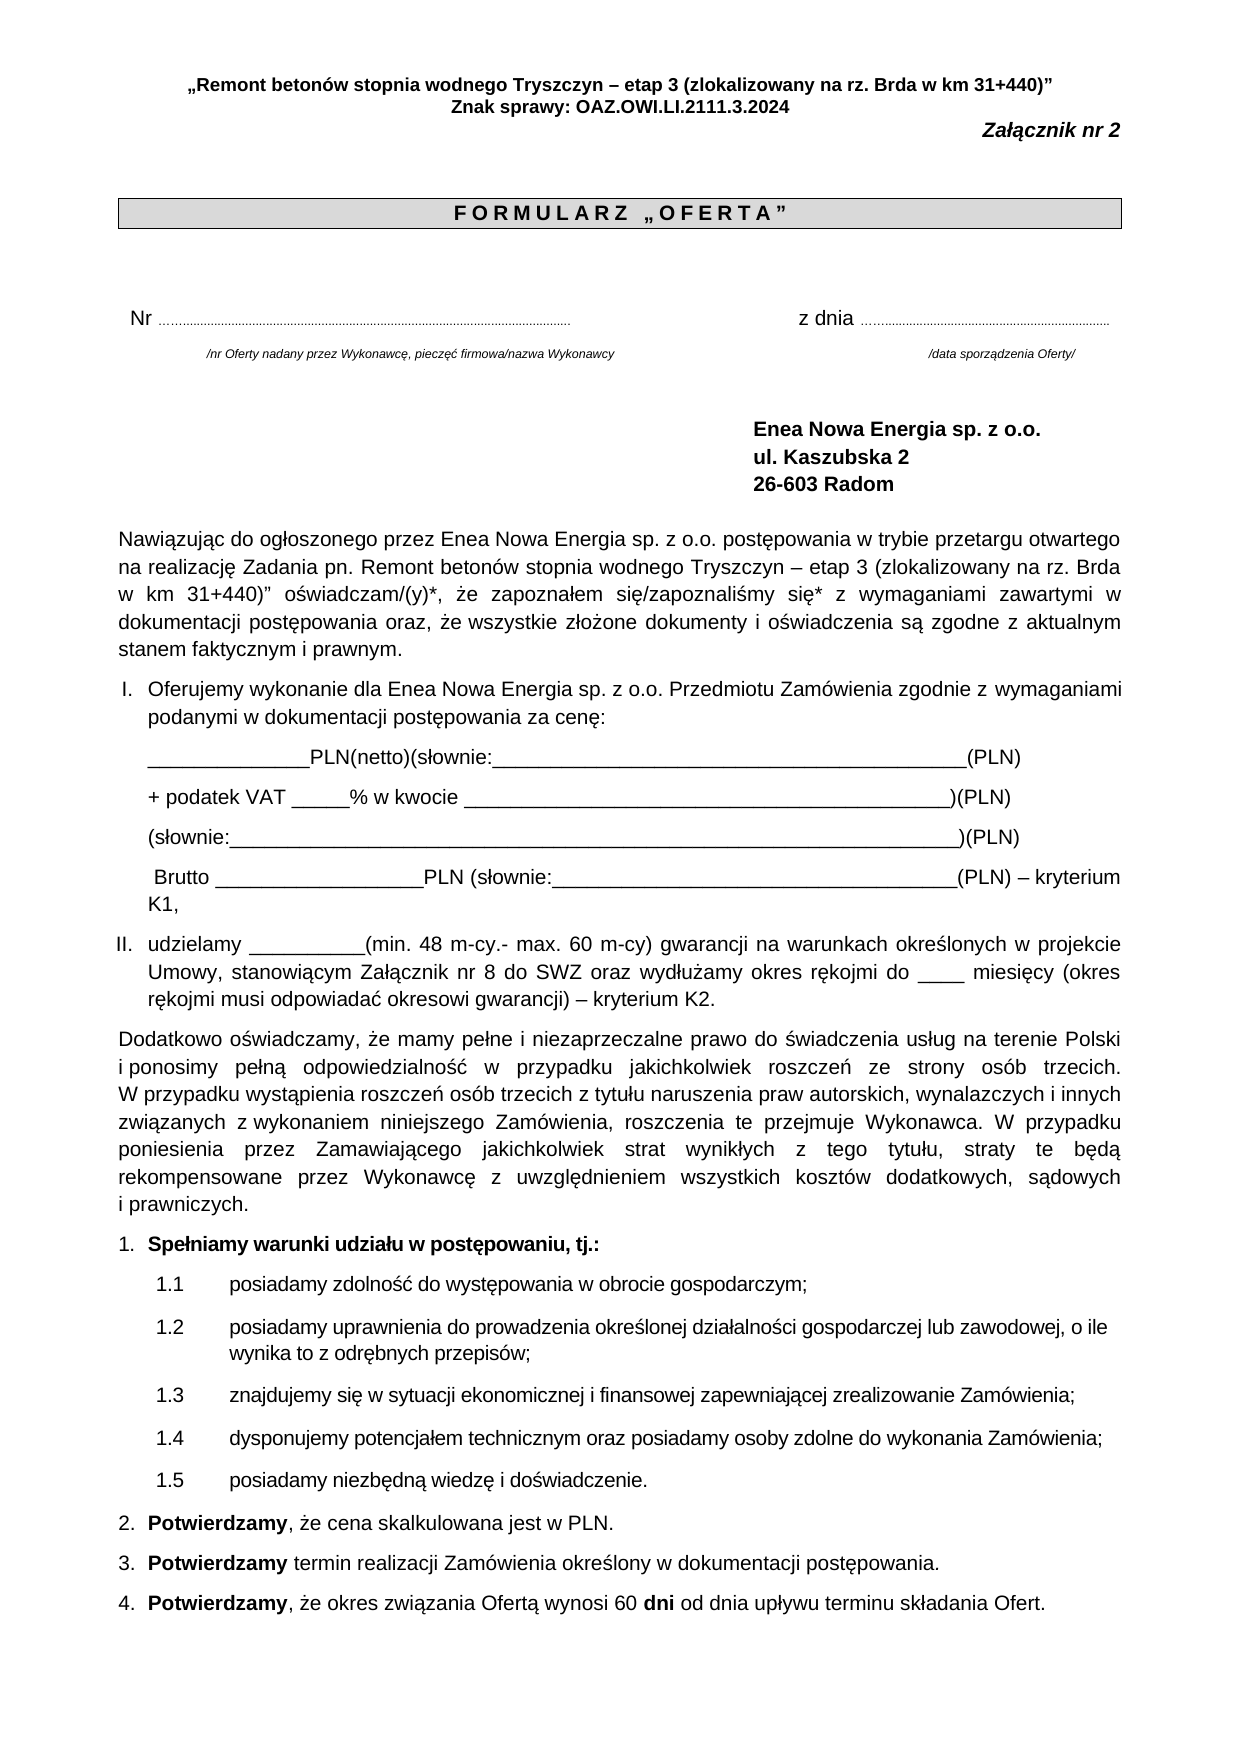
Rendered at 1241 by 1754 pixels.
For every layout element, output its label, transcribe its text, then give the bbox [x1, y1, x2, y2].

text Załącznik nr 2 [118, 118, 1122, 142]
list dysponujemy potencjałem technicznym oraz posiadamy osoby zdolne do wykonania Zamówienia; [156, 1426, 1122, 1449]
text Brutto __________________PLN (słownie:___________________________________(PLN) – kryterium K1, [148, 865, 1122, 916]
list Potwierdzamy, że cena skalkulowana jest w PLN. [118, 1511, 1122, 1534]
list posiadamy niezbędną wiedzę i doświadczenie. [156, 1468, 1122, 1492]
text ______________PLN(netto)(słownie:_________________________________________(PLN) [148, 745, 1122, 769]
text ul. Kaszubska 2 [753, 445, 1122, 469]
list udzielamy __________(min. 48 m-cy.- max. 60 m-cy) gwarancji na warunkach określonych w projekcie Umowy, stanowiącym Załącznik nr 8 do SWZ oraz wydłużamy okres rękojmi do ____ miesięcy (okres rękojmi musi odpowiadać okresowi gwarancji) – kryterium K2. [133, 932, 1122, 1011]
text (słownie:_______________________________________________________________)(PLN) [148, 825, 1122, 849]
list Oferujemy wykonanie dla Enea Nowa Energia sp. z o.o. Przedmiotu Zamówienia zgodnie z wymaganiami podanymi w dokumentacji postępowania za cenę: [133, 677, 1122, 729]
text Dodatkowo oświadczamy, że mamy pełne i niezaprzeczalne prawo do świadczenia usług na terenie Polski i ponosimy pełną odpowiedzialność w przypadku jakichkolwiek roszczeń ze strony osób trzecich. W przypadku wystąpienia roszczeń osób trzecich z tytułu naruszenia praw autorskich, wynalazczych i innych związanych z wykonaniem niniejszego Zamówienia, roszczenia te przejmuje Wykonawca. W przypadku poniesienia przez Zamawiającego jakichkolwiek strat wynikłych z tego tytułu, straty te będą rekompensowane przez Wykonawcę z uwzględnieniem wszystkich kosztów dodatkowych, sądowych i prawniczych. [118, 1027, 1122, 1216]
table_header FORMULARZ „OFERTA” [119, 199, 1121, 228]
table_cell /data sporządzenia Oferty/ [637, 347, 1122, 377]
list posiadamy uprawnienia do prowadzenia określonej działalności gospodarczej lub zawodowej, o ile wynika to z odrębnych przepisów; [156, 1315, 1122, 1364]
table_cell z dnia ……................................................................. [637, 229, 1122, 347]
list Potwierdzamy termin realizacji Zamówienia określony w dokumentacji postępowania. [118, 1551, 1122, 1574]
list posiadamy zdolność do występowania w obrocie gospodarczym; [156, 1272, 1122, 1296]
list Potwierdzamy, że okres związania Ofertą wynosi 60 dni od dnia upływu terminu składania Ofert. [118, 1591, 1122, 1614]
table_cell /nr Oferty nadany przez Wykonawcę, pieczęć firmowa/nazwa Wykonawcy [119, 347, 637, 377]
text Nawiązując do ogłoszonego przez Enea Nowa Energia sp. z o.o. postępowania w trybie przetargu otwartego na realizację Zadania pn. Remont betonów stopnia wodnego Tryszczyn – etap 3 (zlokalizowany na rz. Brda w km 31+440)” oświadczam/(y)*, że zapoznałem się/zapoznaliśmy się* z wymaganiami zawartymi w dokumentacji postępowania oraz, że wszystkie złożone dokumenty i oświadczenia są zgodne z aktualnym stanem faktycznym i prawnym. [118, 527, 1122, 661]
list Spełniamy warunki udziału w postępowaniu, tj.: [118, 1232, 1122, 1256]
text Enea Nowa Energia sp. z o.o. [753, 417, 1122, 441]
text + podatek VAT _____% w kwocie __________________________________________)(PLN) [148, 785, 1122, 809]
text 26-603 Radom [753, 472, 1122, 496]
list znajdujemy się w sytuacji ekonomicznej i finansowej zapewniającej zrealizowanie Zamówienia; [156, 1383, 1122, 1407]
table_cell Nr ……................................................................................................................ [119, 229, 637, 347]
